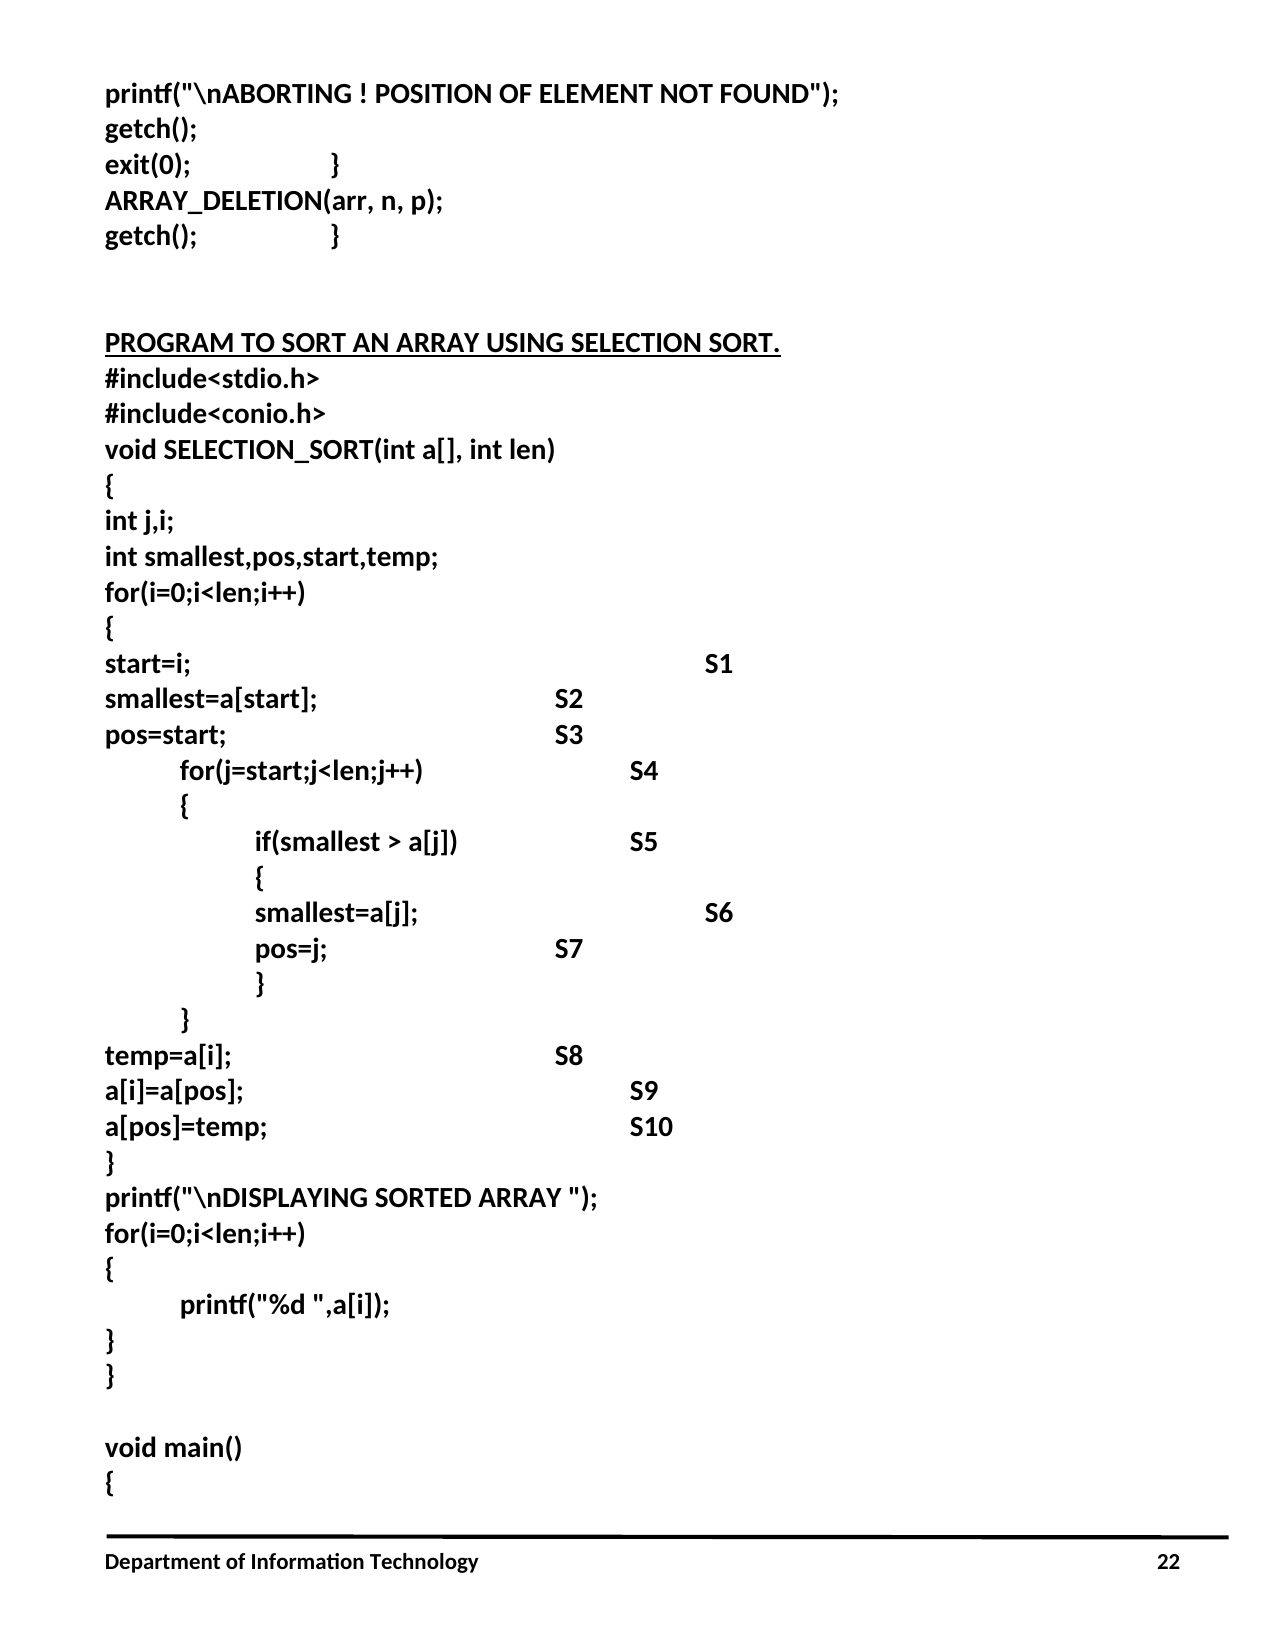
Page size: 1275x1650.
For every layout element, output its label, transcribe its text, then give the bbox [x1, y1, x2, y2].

text } [104, 1001, 1200, 1037]
text pos=j; S7 [104, 930, 1200, 966]
text for(i=0;i<len;i++) [104, 1215, 1200, 1251]
text PROGRAM TO SORT AN ARRAY USING SELECTION SORT. [104, 324, 1200, 360]
text a[pos]=temp; S10 [104, 1108, 1200, 1144]
text ARRAY_DELETION(arr, n, p); [104, 182, 1200, 217]
text } [104, 966, 1200, 1001]
text { [104, 787, 1200, 823]
text { [104, 609, 1200, 645]
text int j,i; [104, 502, 1200, 538]
text printf("\nABORTING ! POSITION OF ELEMENT NOT FOUND"); [104, 75, 1200, 111]
text { [104, 1251, 1200, 1286]
text { [104, 859, 1200, 894]
text void main() [104, 1429, 1200, 1464]
text smallest=a[j]; S6 [104, 894, 1200, 930]
text for(j=start;j<len;j++) S4 [104, 752, 1200, 787]
text { [104, 1464, 1200, 1500]
text { [104, 467, 1200, 502]
text getch(); [104, 111, 1200, 146]
text getch(); } [104, 217, 1200, 253]
text #include<conio.h> [104, 396, 1200, 431]
text a[i]=a[pos]; S9 [104, 1072, 1200, 1108]
text #include<stdio.h> [104, 360, 1200, 396]
text } [104, 1357, 1200, 1393]
text } [104, 1144, 1200, 1179]
text printf("\nDISPLAYING SORTED ARRAY "); [104, 1179, 1200, 1215]
text for(i=0;i<len;i++) [104, 574, 1200, 609]
text exit(0); } [104, 146, 1200, 182]
text printf("%d ",a[i]); [104, 1286, 1200, 1322]
text start=i; S1 [104, 645, 1200, 681]
text void SELECTION_SORT(int a[], int len) [104, 431, 1200, 467]
text if(smallest > a[j]) S5 [104, 823, 1200, 859]
text smallest=a[start]; S2 [104, 681, 1200, 716]
text temp=a[i]; S8 [104, 1037, 1200, 1072]
text int smallest,pos,start,temp; [104, 538, 1200, 574]
text } [104, 1322, 1200, 1357]
text pos=start; S3 [104, 716, 1200, 752]
